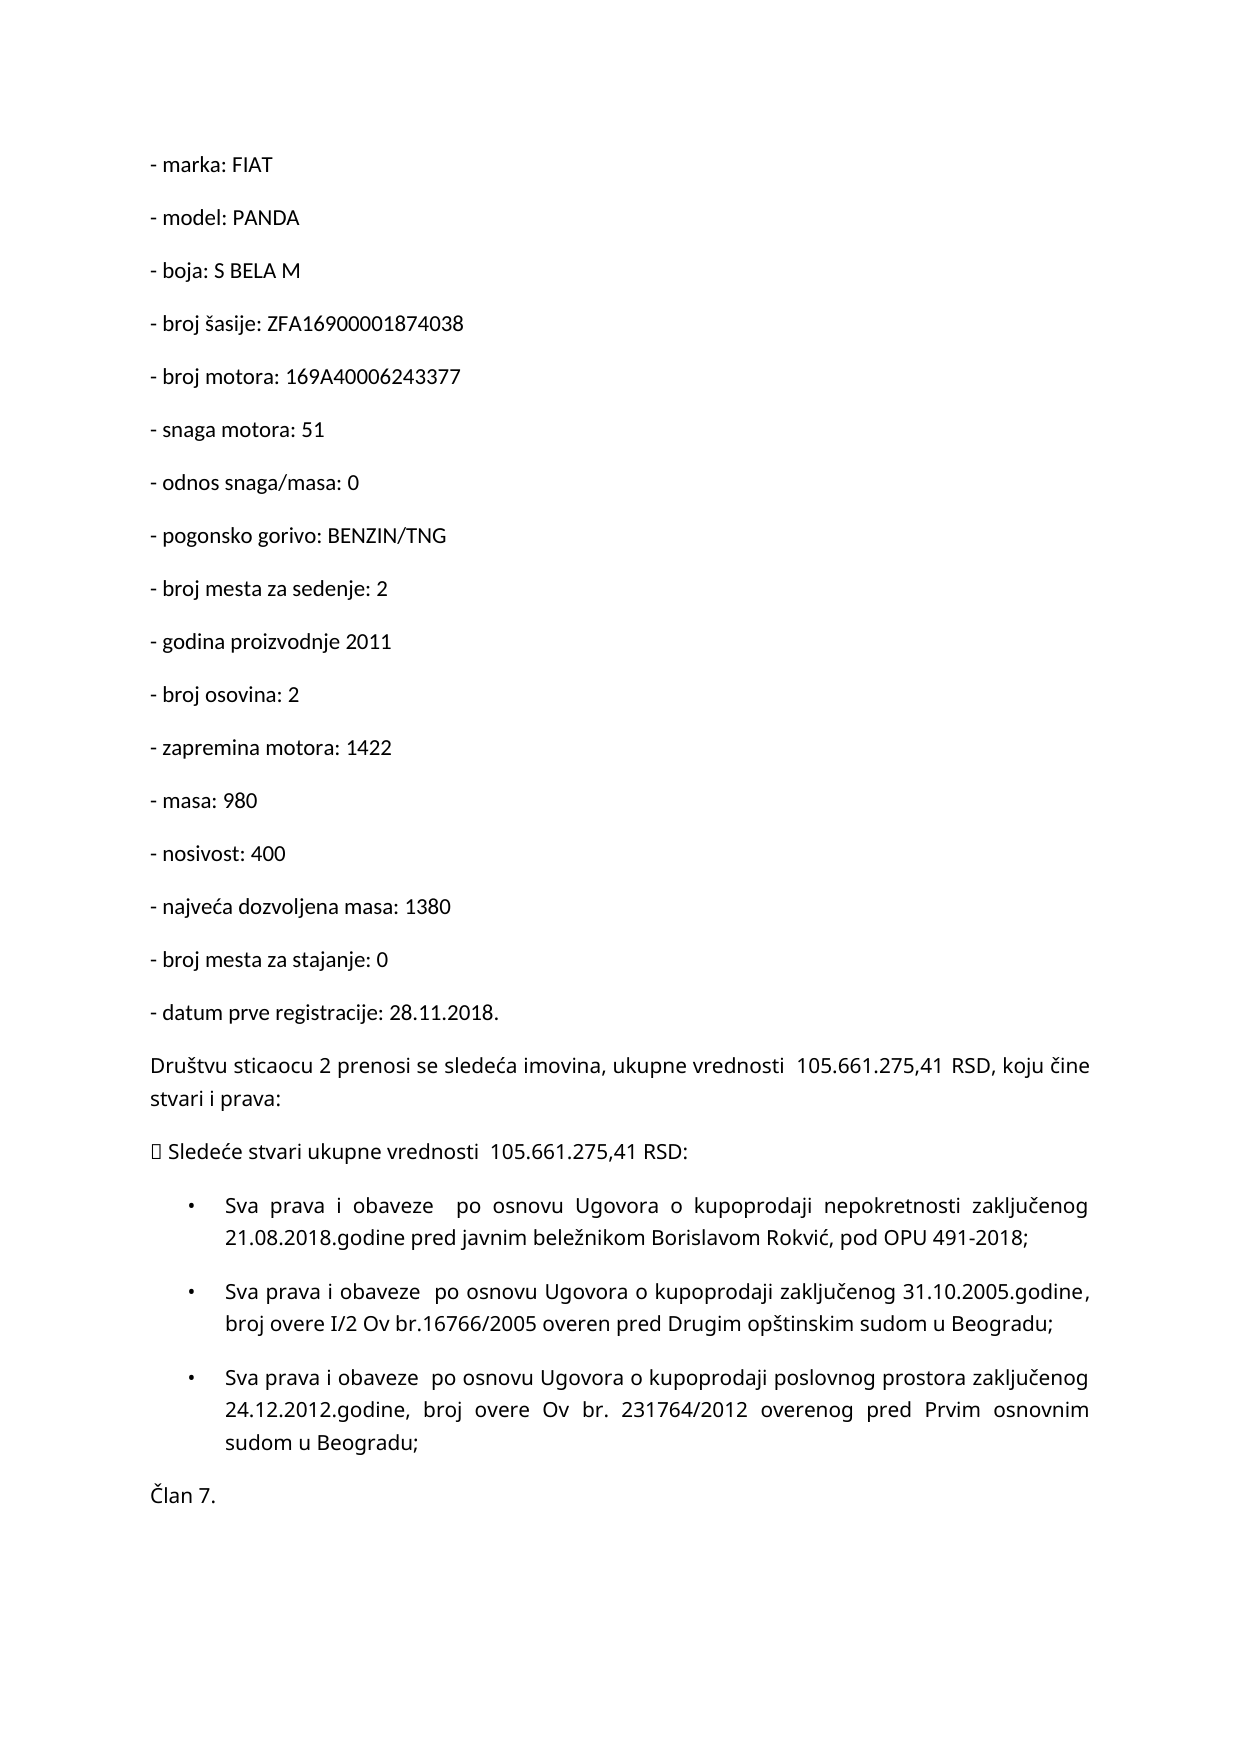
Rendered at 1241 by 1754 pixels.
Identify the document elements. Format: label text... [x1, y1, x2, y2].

list Sva prava i obaveze po osnovu Ugovora o kupoprodaji zaključenog 31.10.2005.godine, broj overe I/2 Ov br.16766/2005 overen pred Drugim opštinskim sudom u Beogradu; [187, 1277, 1090, 1338]
text - zapremina motora: 1422 [150, 733, 1090, 761]
text - datum prve registracije: 28.11.2018. [150, 998, 1090, 1026]
text - snaga motora: 51 [150, 415, 1090, 443]
text - broj mesta za sedenje: 2 [150, 574, 1090, 602]
list Sva prava i obaveze po osnovu Ugovora o kupoprodaji poslovnog prostora zaključenog 24.12.2012.godine, broj overe Ov br. 231764/2012 overenog pred Prvim osnovnim sudom u Beogradu; [187, 1363, 1090, 1457]
list Sva prava i obaveze po osnovu Ugovora o kupoprodaji nepokretnosti zaključenog 21.08.2018.godine pred javnim beležnikom Borislavom Rokvić, pod OPU 491-2018; [187, 1191, 1090, 1252]
text - pogonsko gorivo: BENZIN/TNG [150, 521, 1090, 549]
text - broj šasije: ZFA16900001874038 [150, 309, 1090, 337]
text Član 7. [150, 1482, 1090, 1510]
text - nosivost: 400 [150, 839, 1090, 867]
text - broj osovina: 2 [150, 680, 1090, 708]
text - masa: 980 [150, 786, 1090, 814]
text  Sledeće stvari ukupne vrednosti 105.661.275,41 RSD: [150, 1137, 1090, 1166]
text - broj motora: 169A40006243377 [150, 362, 1090, 390]
text - broj mesta za stajanje: 0 [150, 945, 1090, 973]
text - boja: S BELA M [150, 256, 1090, 284]
text - model: PANDA [150, 203, 1090, 231]
text - marka: FIAT [150, 150, 1090, 178]
text - godina proizvodnje 2011 [150, 627, 1090, 655]
text - odnos snaga/masa: 0 [150, 468, 1090, 496]
text Društvu sticaocu 2 prenosi se sledeća imovina, ukupne vrednosti 105.661.275,41 RSD, koju čine stvari i prava: [150, 1051, 1090, 1112]
text - najveća dozvoljena masa: 1380 [150, 892, 1090, 920]
